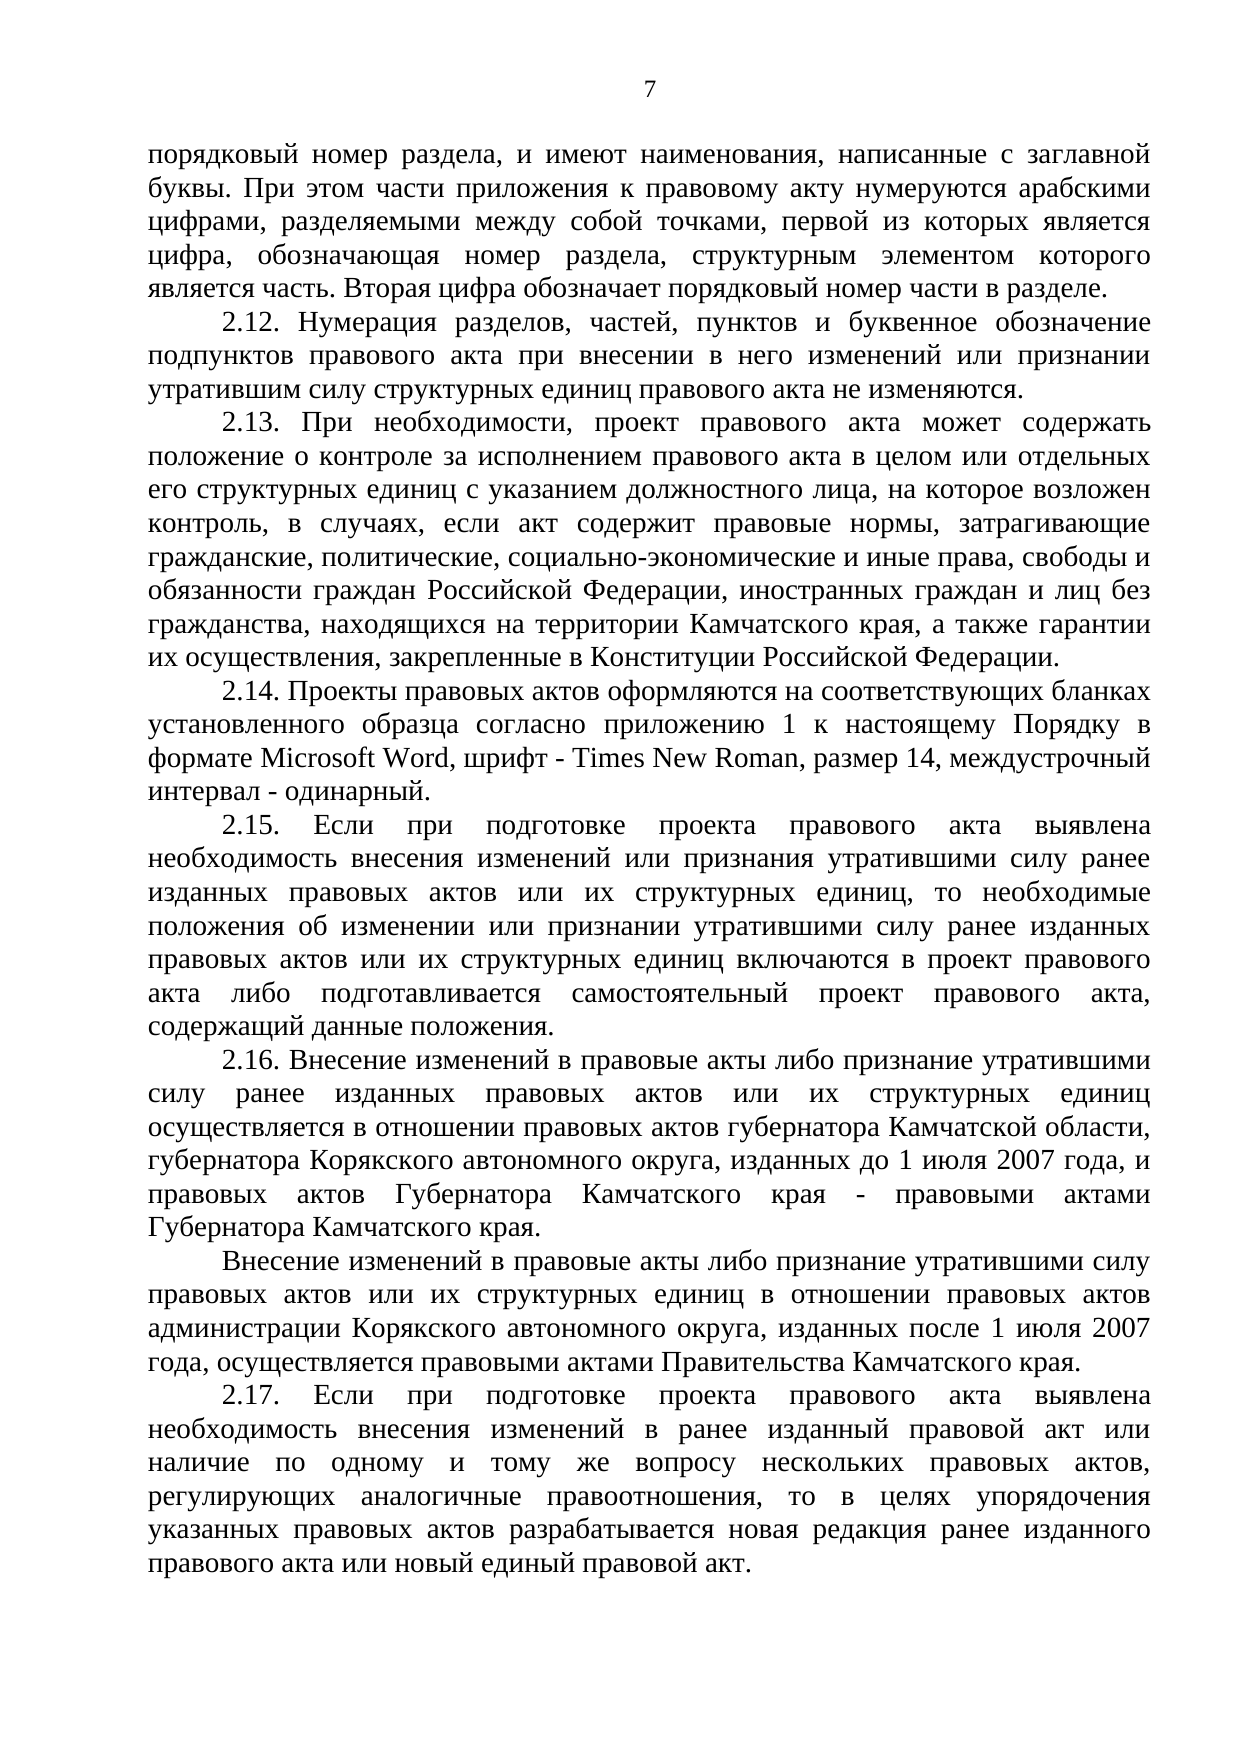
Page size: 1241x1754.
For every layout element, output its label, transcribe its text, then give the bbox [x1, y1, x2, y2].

text 2.15. Если при подготовке проекта правового акта выявлена необходимость внесения изменений или признания утратившими силу ранее изданных правовых актов или их структурных единиц, то необходимые положения об изменении или признании утратившими силу ранее изданных правовых актов или их структурных единиц включаются в проект правового акта либо подготавливается самостоятельный проект правового акта, содержащий данные положения. [148, 807, 1152, 1042]
text 2.13. При необходимости, проект правового акта может содержать положение о контроле за исполнением правового акта в целом или отдельных его структурных единиц с указанием должностного лица, на которое возложен контроль, в случаях, если акт содержит правовые нормы, затрагивающие гражданские, политические, социально-экономические и иные права, свободы и обязанности граждан Российской Федерации, иностранных граждан и лиц без гражданства, находящихся на территории Камчатского края, а также гарантии их осуществления, закрепленные в Конституции Российской Федерации. [148, 404, 1152, 673]
text 2.17. Если при подготовке проекта правового акта выявлена необходимость внесения изменений в ранее изданный правовой акт или наличие по одному и тому же вопросу нескольких правовых актов, регулирующих аналогичные правоотношения, то в целях упорядочения указанных правовых актов разрабатывается новая редакция ранее изданного правового акта или новый единый правовой акт. [148, 1377, 1152, 1578]
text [148, 136, 1152, 304]
text 2.12. Нумерация разделов, частей, пунктов и буквенное обозначение подпунктов правового акта при внесении в него изменений или признании утратившим силу структурных единиц правового акта не изменяются. [148, 304, 1152, 404]
text 2.14. Проекты правовых актов оформляются на соответствующих бланках установленного образца согласно приложению 1 к настоящему Порядку в формате Microsoft Word, шрифт - Times New Roman, размер 14, междустрочный интервал - одинарный. [148, 673, 1152, 807]
text 2.16. Внесение изменений в правовые акты либо признание утратившими силу ранее изданных правовых актов или их структурных единиц осуществляется в отношении правовых актов губернатора Камчатской области, губернатора Корякского автономного округа, изданных до 1 июля 2007 года, и правовых актов Губернатора Камчатского края - правовыми актами Губернатора Камчатского края. [148, 1042, 1152, 1243]
text Внесение изменений в правовые акты либо признание утратившими силу правовых актов или их структурных единиц в отношении правовых актов администрации Корякского автономного округа, изданных после 1 июля 2007 года, осуществляется правовыми актами Правительства Камчатского края. [148, 1243, 1152, 1377]
